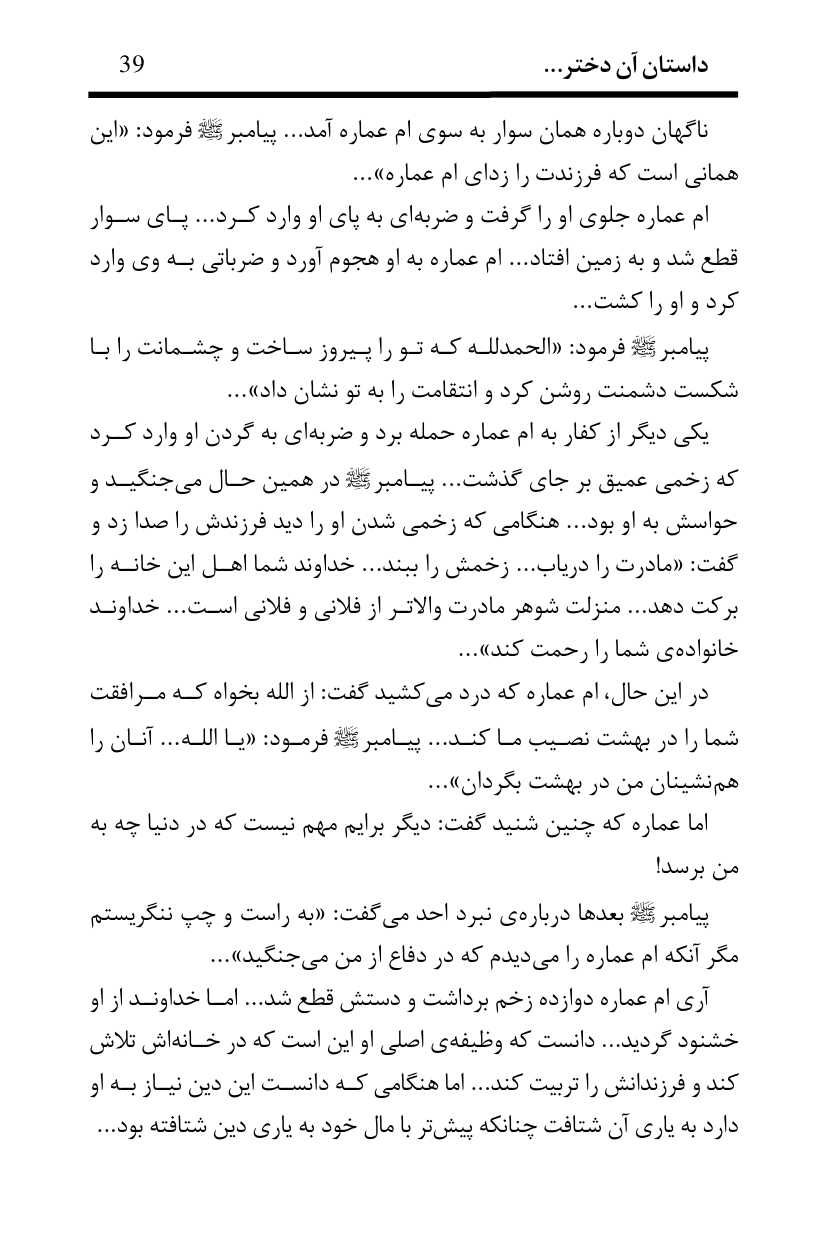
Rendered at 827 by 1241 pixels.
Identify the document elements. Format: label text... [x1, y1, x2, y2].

text ام عماره جلوی او را گرفت و ضربه‌ای به پای او وارد کرد... پای سوار قطع شد و به زمین افتاد... ام عماره به او هجوم آورد و ضرباتی به وی وارد کرد و او را کشت... [89, 198, 738, 326]
text اما عماره که چنین شنید گفت: دیگر برایم مهم نیست که در دنیا چه به من برسد! [89, 806, 738, 891]
text پیامبر ج بعدها درباره‌ی نبرد احد می‌گفت: «به راست و چپ ننگریستم مگر آنکه ام عماره را می‌دیدم که در دفاع از من می‌جنگید»... [89, 891, 738, 980]
text آری ام عماره دوازده زخم برداشت و دستش قطع شد... اما خداوند از او خشنود گردید... دانست که وظیفه‌ی اصلی او این است که در خانه‌اش تلاش کند و فرزندانش را تربیت کند... اما هنگامی که دانست این دین نیاز به او دارد به یاری آن شتافت چنانکه پیش‌تر با مال خود به یاری دین شتافته بود... [89, 980, 738, 1150]
text یکی دیگر از کفار به ام عماره حمله برد و ضربه‌ای به گردن او وارد کرد که زخمی عمیق بر جای گذشت... پیامبر ج در همین حال می‌جنگید و حواسش به او بود... هنگامی که زخمی شدن او را دید فرزندش را صدا زد و گفت: «مادرت را دریاب... زخمش را ببند... خداوند شما اهل این خانه را برکت دهد... منزلت شوهر مادرت والاتر از فلانی و فلانی است... خداوند خانواده‌ی شما را رحمت کند»... [89, 414, 738, 674]
text پیامبر ج فرمود: «الحمدلله که تو را پیروز ساخت و چشمانت را با شکست دشمنت روشن کرد و انتقامت را به تو نشان داد»... [89, 326, 738, 414]
text ناگهان دوباره همان سوار به سوی ام عماره آمد... پیامبر ج فرمود: «این همانی است که فرزندت را زد‌ای ام عماره»... [89, 109, 738, 198]
text در این حال، ام عماره که درد می‌کشید گفت: از الله بخواه که مرافقت شما را در بهشت نصیب ما کند... پیامبر ج فرمود: «یا الله... آنان را هم‌نشینان من در بهشت بگردان»... [89, 674, 738, 806]
